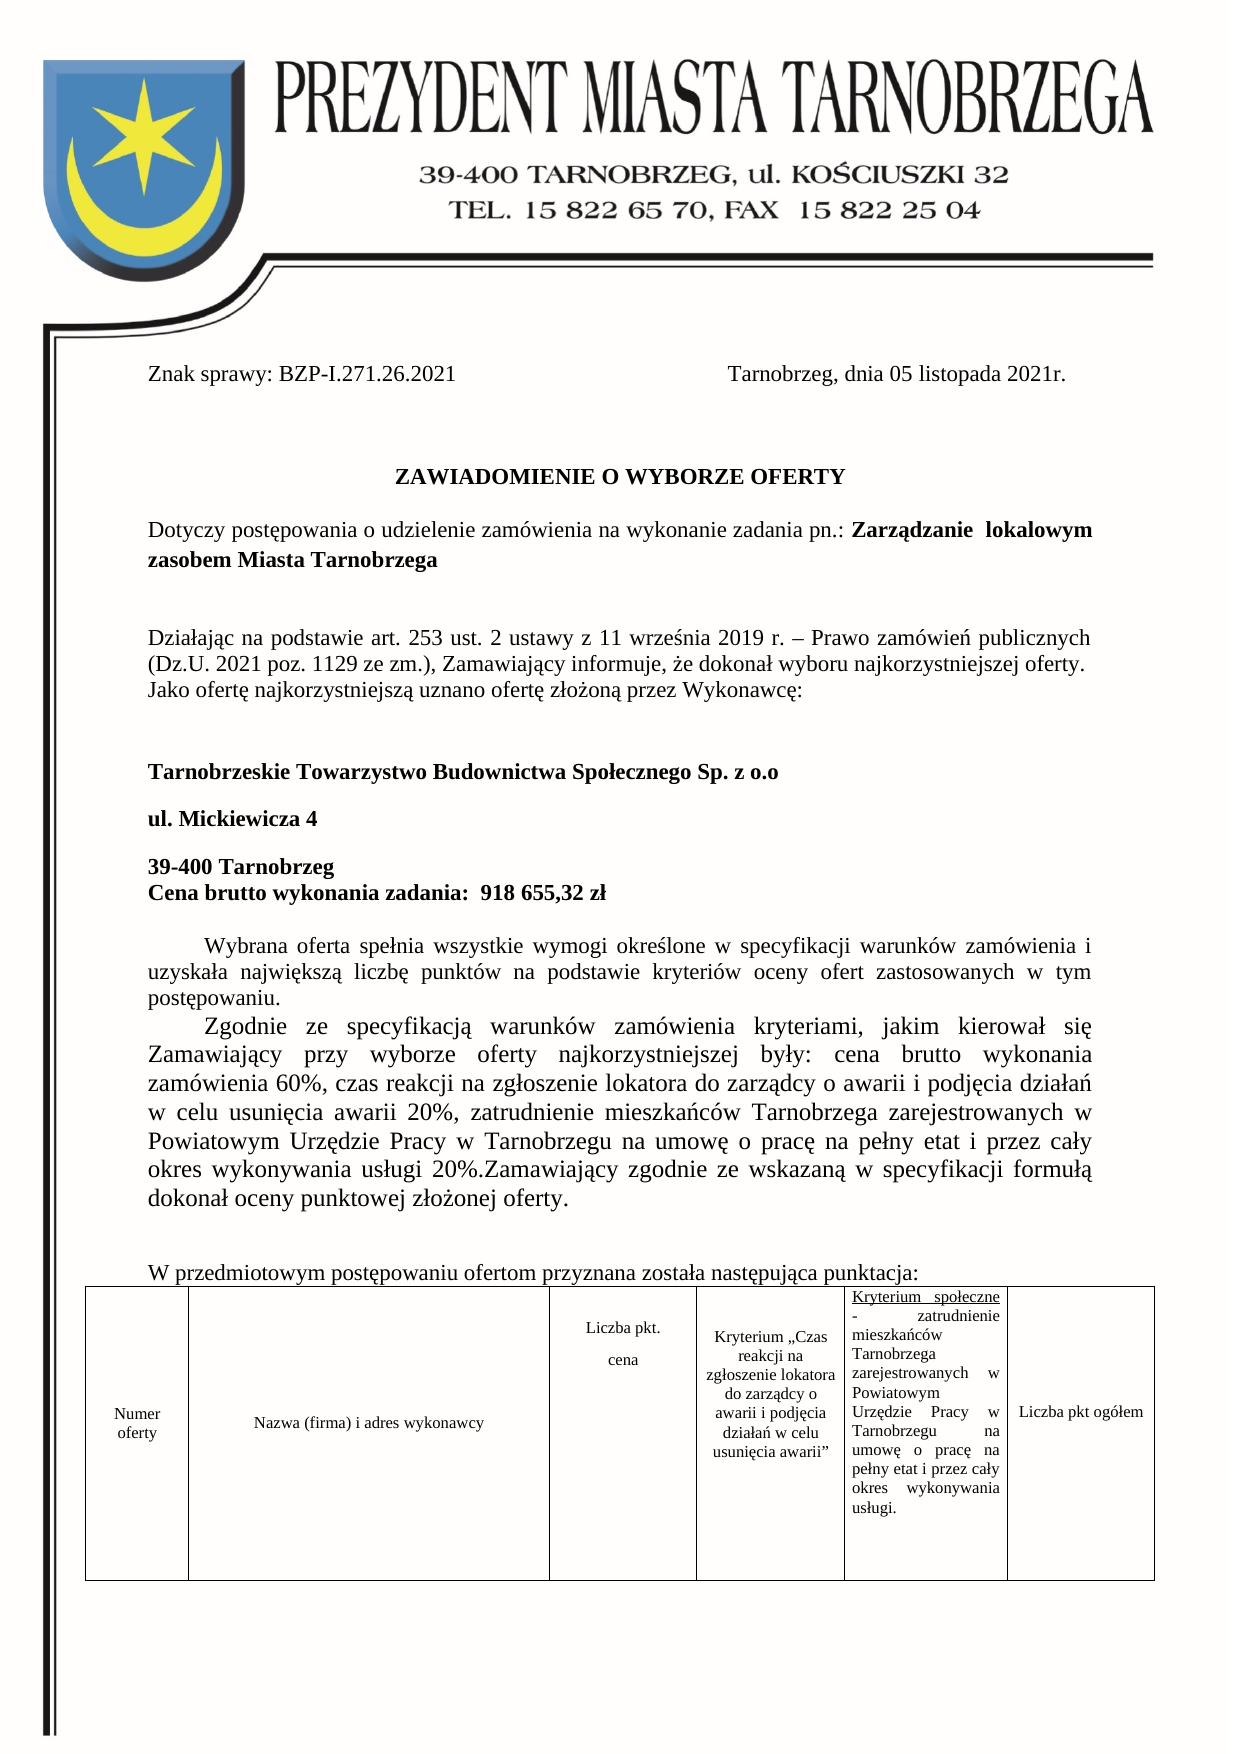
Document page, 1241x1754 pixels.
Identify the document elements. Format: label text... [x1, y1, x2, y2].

text Cena brutto wykonania zadania: 918 655,32 zł [148, 879, 1093, 905]
text Zgodnie ze specyfikacją warunków zamówienia kryteriami, jakim kierował się Zamawiający przy wyborze oferty najkorzystniejszej były: cena brutto wykonania zamówienia 60%, czas reakcji na zgłoszenie lokatora do zarządcy o awarii i podjęcia działań w celu usunięcia awarii 20%, zatrudnienie mieszkańców Tarnobrzega zarejestrowanych w Powiatowym Urzędzie Pracy w Tarnobrzegu na umowę o pracę na pełny etat i przez cały okres wykonywania usługi 20%.Zamawiający zgodnie ze wskazaną w specyfikacji formułą dokonał oceny punktowej złożonej oferty. [148, 1011, 1093, 1212]
table_header Kryterium „Czas reakcji na zgłoszenie lokatora do zarządcy o awarii i podjęcia działań w celu usunięcia awarii” [697, 1287, 844, 1579]
table_header Kryterium społeczne - zatrudnienie mieszkańców Tarnobrzega zarejestrowanych w Powiatowym Urzędzie Pracy w Tarnobrzegu na umowę o pracę na pełny etat i przez cały okres wykonywania usługi. [845, 1287, 1007, 1579]
picture [0, 0, 1228, 1754]
table_header Liczba pkt. cena [550, 1287, 696, 1579]
text Jako ofertę najkorzystniejszą uznano ofertę złożoną przez Wykonawcę: [148, 676, 1093, 703]
text Dotyczy postępowania o udzielenie zamówienia na wykonanie zadania pn.: Zarządzanie lokalowym zasobem Miasta Tarnobrzega [148, 516, 1093, 573]
text W przedmiotowym postępowaniu ofertom przyznana została następująca punktacja: [148, 1259, 1093, 1286]
text Wybrana oferta spełnia wszystkie wymogi określone w specyfikacji warunków zamówienia i uzyskała największą liczbę punktów na podstawie kryteriów oceny ofert zastosowanych w tym postępowaniu. [148, 932, 1093, 1011]
table_header Nazwa (firma) i adres wykonawcy [189, 1287, 549, 1579]
text Tarnobrzeskie Towarzystwo Budownictwa Społecznego Sp. z o.o [148, 758, 1093, 785]
text Działając na podstawie art. 253 ust. 2 ustawy z 11 września 2019 r. – Prawo zamówień publicznych (Dz.U. 2021 poz. 1129 ze zm.), Zamawiający informuje, że dokonał wyboru najkorzystniejszej oferty. [148, 624, 1093, 676]
table_header Numer oferty [86, 1287, 188, 1579]
text ul. Mickiewicza 4 [148, 806, 1093, 832]
text Znak sprawy: BZP-I.271.26.2021 Tarnobrzeg, dnia 05 listopada 2021r. [148, 360, 1093, 386]
text ZAWIADOMIENIE O WYBORZE OFERTY [148, 463, 1093, 490]
table_header Liczba pkt ogółem [1008, 1287, 1154, 1579]
text 39-400 Tarnobrzeg [148, 853, 1093, 879]
